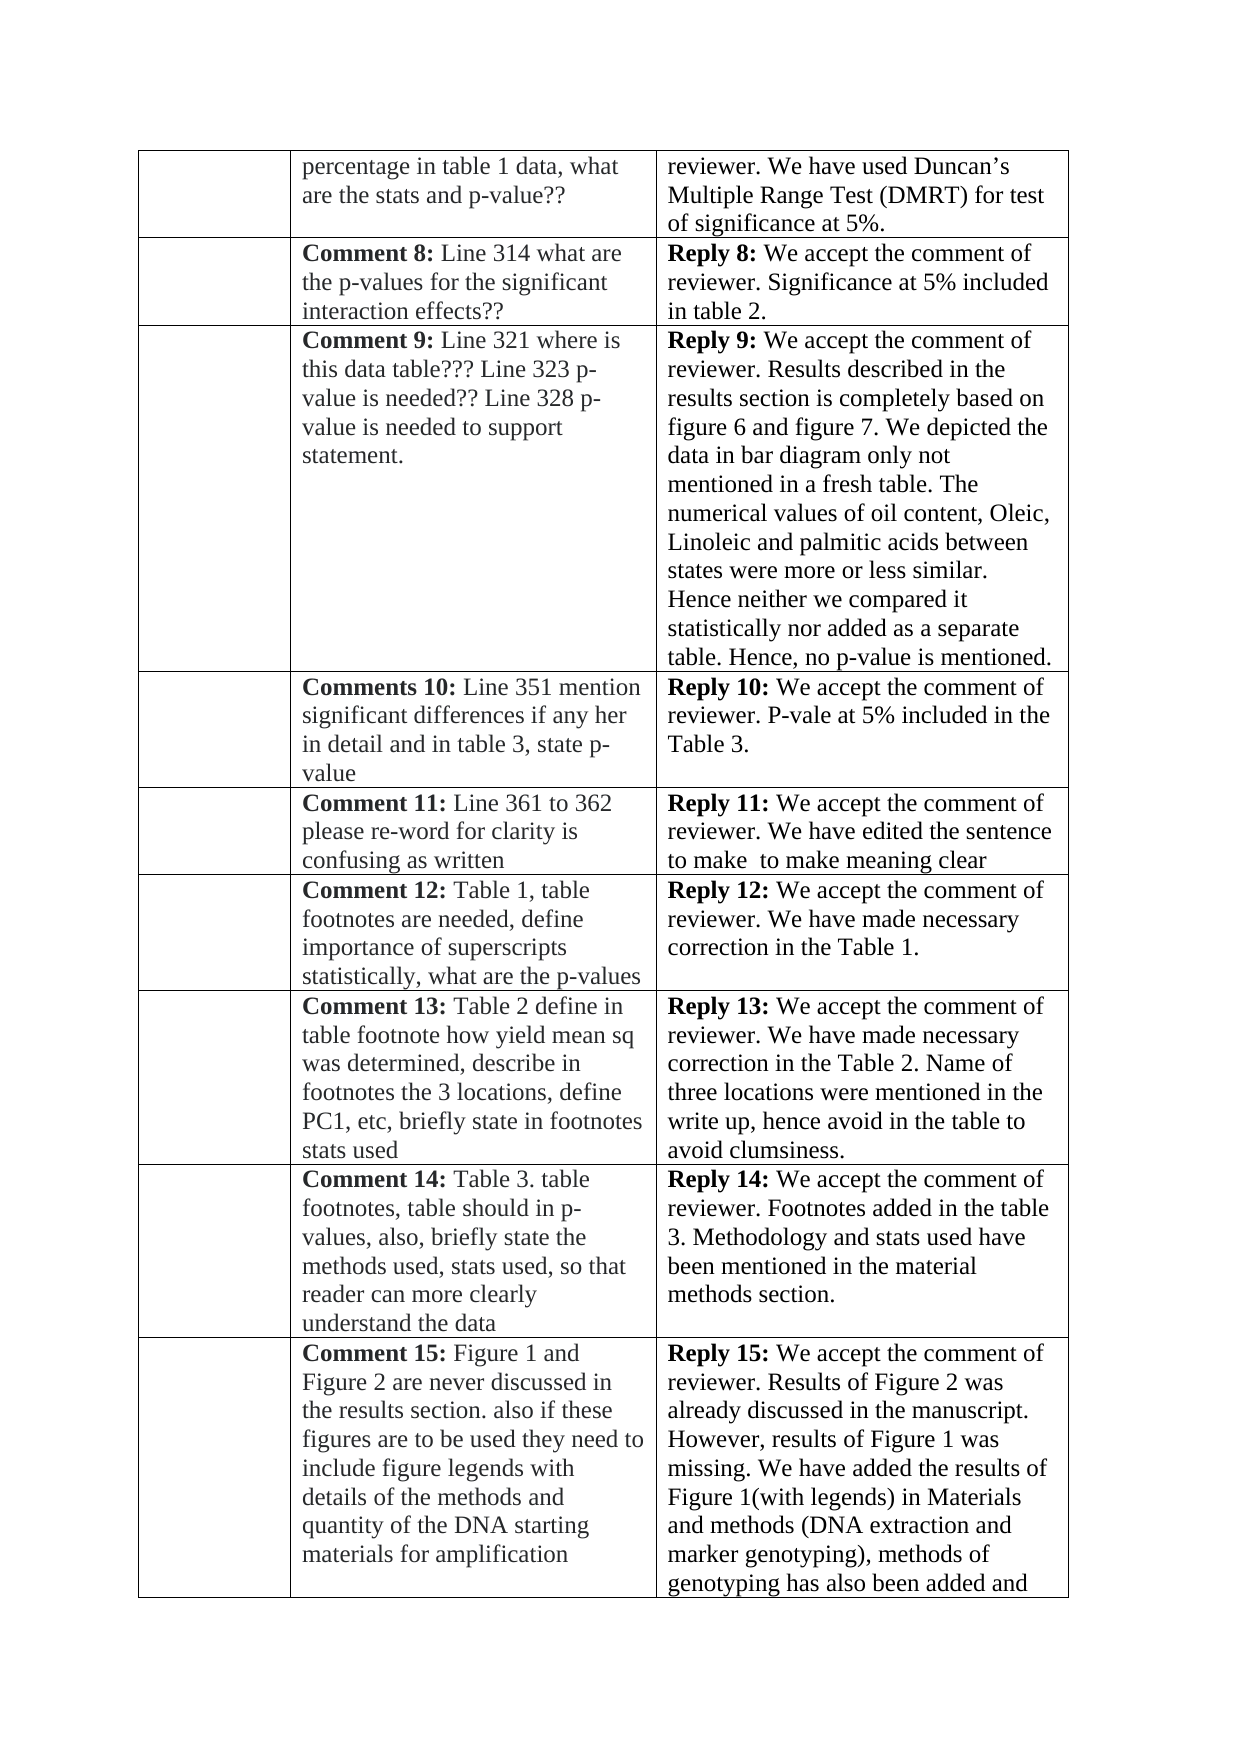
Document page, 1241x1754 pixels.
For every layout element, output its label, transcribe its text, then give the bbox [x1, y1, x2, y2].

table_cell [139, 788, 290, 874]
table_cell Comment 14: Table 3. table footnotes, table should in p-values, also, briefly state the methods used, stats used, so that reader can more clearly understand the data [291, 1165, 656, 1337]
table_cell Reply 12: We accept the comment of reviewer. We have made necessary correction in the Table 1. [657, 875, 1068, 990]
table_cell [291, 1338, 656, 1597]
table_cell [657, 151, 1068, 237]
table_cell Reply 13: We accept the comment of reviewer. We have made necessary correction in the Table 2. Name of three locations were mentioned in the write up, hence avoid in the table to avoid clumsiness. [657, 991, 1068, 1163]
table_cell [657, 1338, 1068, 1597]
table_cell [139, 151, 290, 237]
table_cell Comment 12: Table 1, table footnotes are needed, define importance of superscripts statistically, what are the p-values [291, 875, 656, 990]
table_cell Comment 9: Line 321 where is this data table??? Line 323 p-value is needed?? Line 328 p-value is needed to support statement. [291, 326, 656, 671]
table_cell [139, 991, 290, 1163]
table_cell [139, 1338, 290, 1597]
table_cell Reply 8: We accept the comment of reviewer. Significance at 5% included in table 2. [657, 238, 1068, 324]
table_cell [139, 238, 290, 324]
table_cell Reply 10: We accept the comment of reviewer. P-vale at 5% included in the Table 3. [657, 672, 1068, 787]
table_cell Reply 9: We accept the comment of reviewer. Results described in the results section is completely based on figure 6 and figure 7. We depicted the data in bar diagram only not mentioned in a fresh table. The numerical values of oil content, Oleic, Linoleic and palmitic acids between states were more or less similar. Hence neither we compared it statistically nor added as a separate table. Hence, no p-value is mentioned. [657, 326, 1068, 671]
table_cell Reply 11: We accept the comment of reviewer. We have edited the sentence to make to make meaning clear [657, 788, 1068, 874]
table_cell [291, 151, 656, 237]
table_cell [139, 1165, 290, 1337]
table_cell Comment 8: Line 314 what are the p-values for the significant interaction effects?? [291, 238, 656, 324]
table_cell Reply 14: We accept the comment of reviewer. Footnotes added in the table 3. Methodology and stats used have been mentioned in the material methods section. [657, 1165, 1068, 1337]
table_cell Comments 10: Line 351 mention significant differences if any her in detail and in table 3, state p-value [291, 672, 656, 787]
table_cell Comment 13: Table 2 define in table footnote how yield mean sq was determined, describe in footnotes the 3 locations, define PC1, etc, briefly state in footnotes stats used [291, 991, 656, 1163]
table_cell [139, 326, 290, 671]
table_cell [139, 875, 290, 990]
table_cell [139, 672, 290, 787]
table_cell Comment 11: Line 361 to 362 please re-word for clarity is confusing as written [291, 788, 656, 874]
